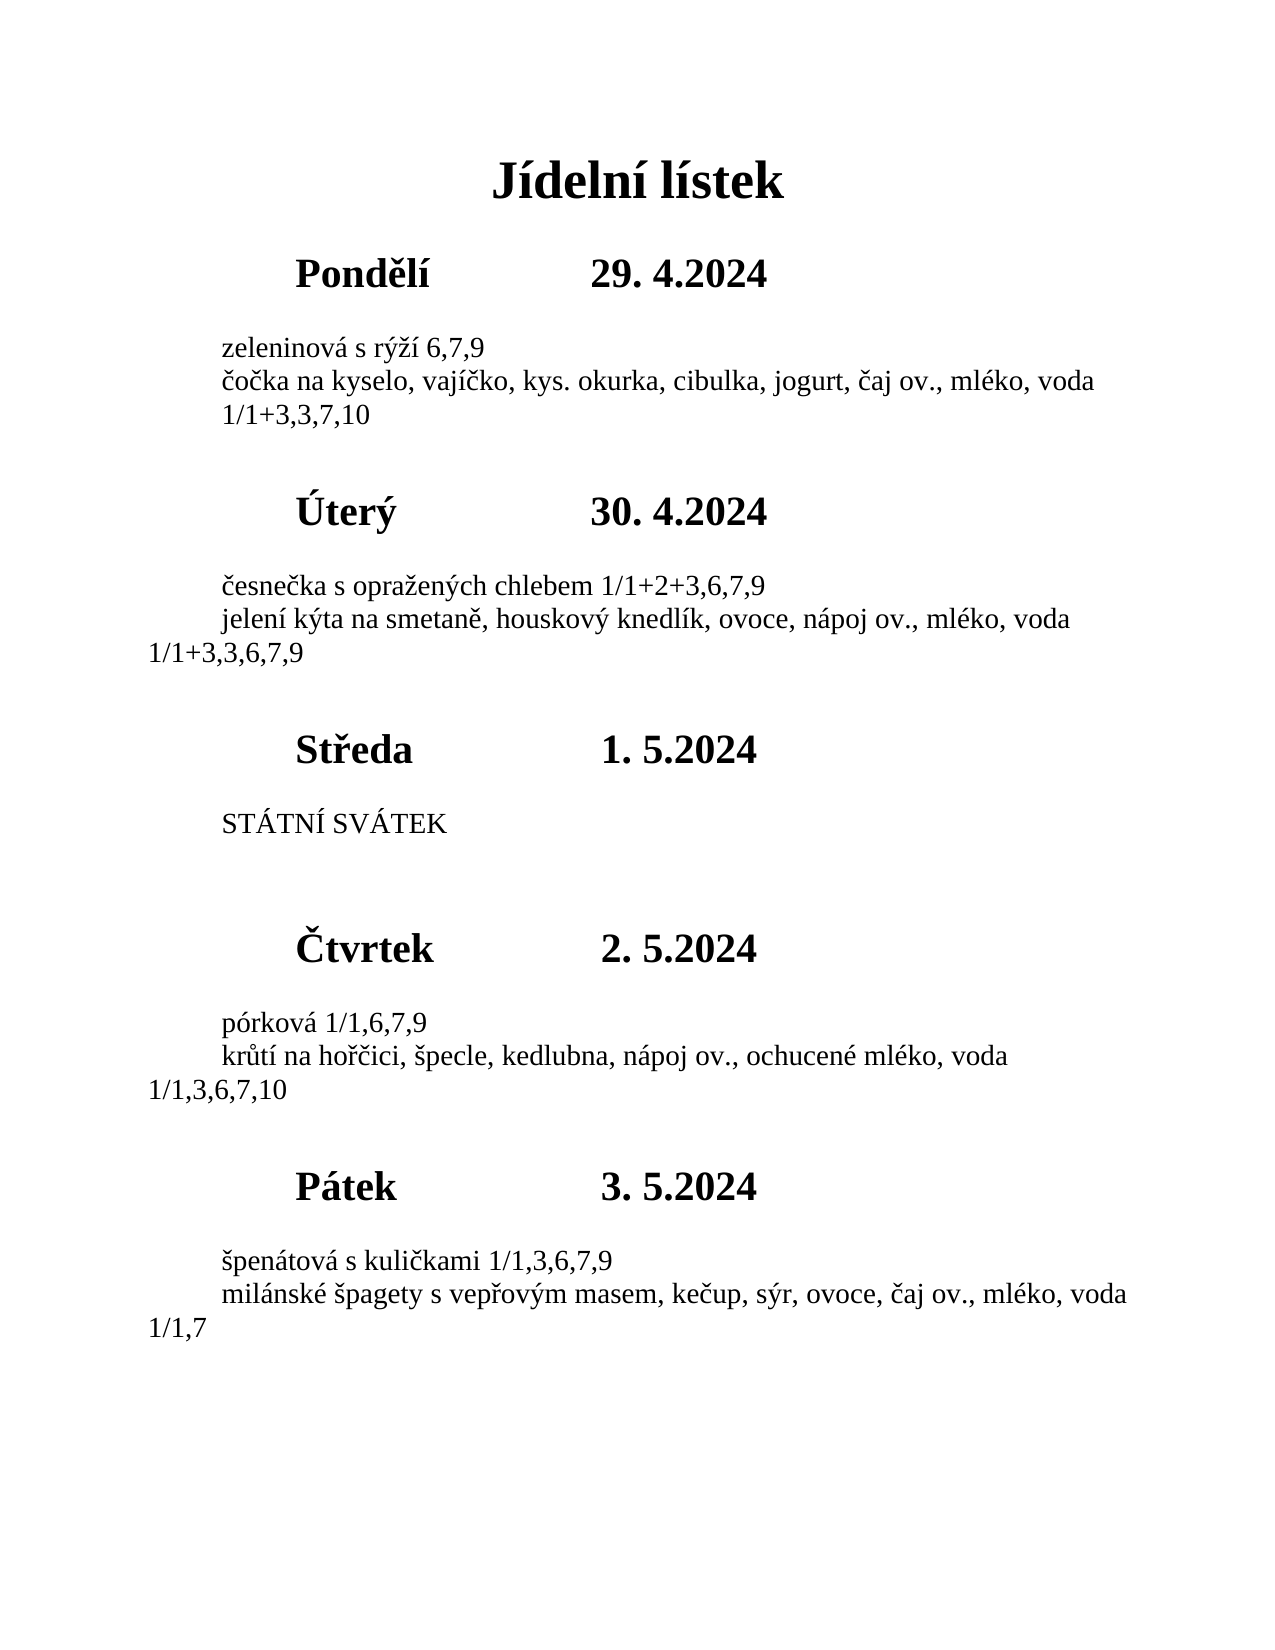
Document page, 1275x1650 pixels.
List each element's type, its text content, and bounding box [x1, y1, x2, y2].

text STÁTNÍ SVÁTEK [148, 806, 1127, 839]
text milánské špagety s vepřovým masem, kečup, sýr, ovoce, čaj ov., mléko, voda 1/1,7 [148, 1277, 1127, 1344]
text Pondělí 29. 4.2024 [221, 248, 1127, 296]
text Pátek 3. 5.2024 [148, 1162, 1127, 1209]
text česnečka s opražených chlebem 1/1+2+3,6,7,9 [148, 568, 1127, 601]
text krůtí na hořčici, špecle, kedlubna, nápoj ov., ochucené mléko, voda 1/1,3,6,7,10 [148, 1038, 1127, 1106]
text pórková 1/1,6,7,9 [148, 1005, 1127, 1038]
text Jídelní lístek [148, 148, 1127, 210]
text jelení kýta na smetaně, houskový knedlík, ovoce, nápoj ov., mléko, voda 1/1+3,3,6,7,9 [148, 601, 1127, 668]
text Úterý 30. 4.2024 [148, 486, 1127, 534]
text špenátová s kuličkami 1/1,3,6,7,9 [148, 1243, 1127, 1277]
text zeleninová s rýží 6,7,9 [221, 330, 1127, 363]
text Středa 1. 5.2024 [148, 724, 1127, 772]
text čočka na kyselo, vajíčko, kys. okurka, cibulka, jogurt, čaj ov., mléko, voda 1/1+3,3,7,10 [221, 363, 1127, 430]
text Čtvrtek 2. 5.2024 [148, 923, 1127, 971]
